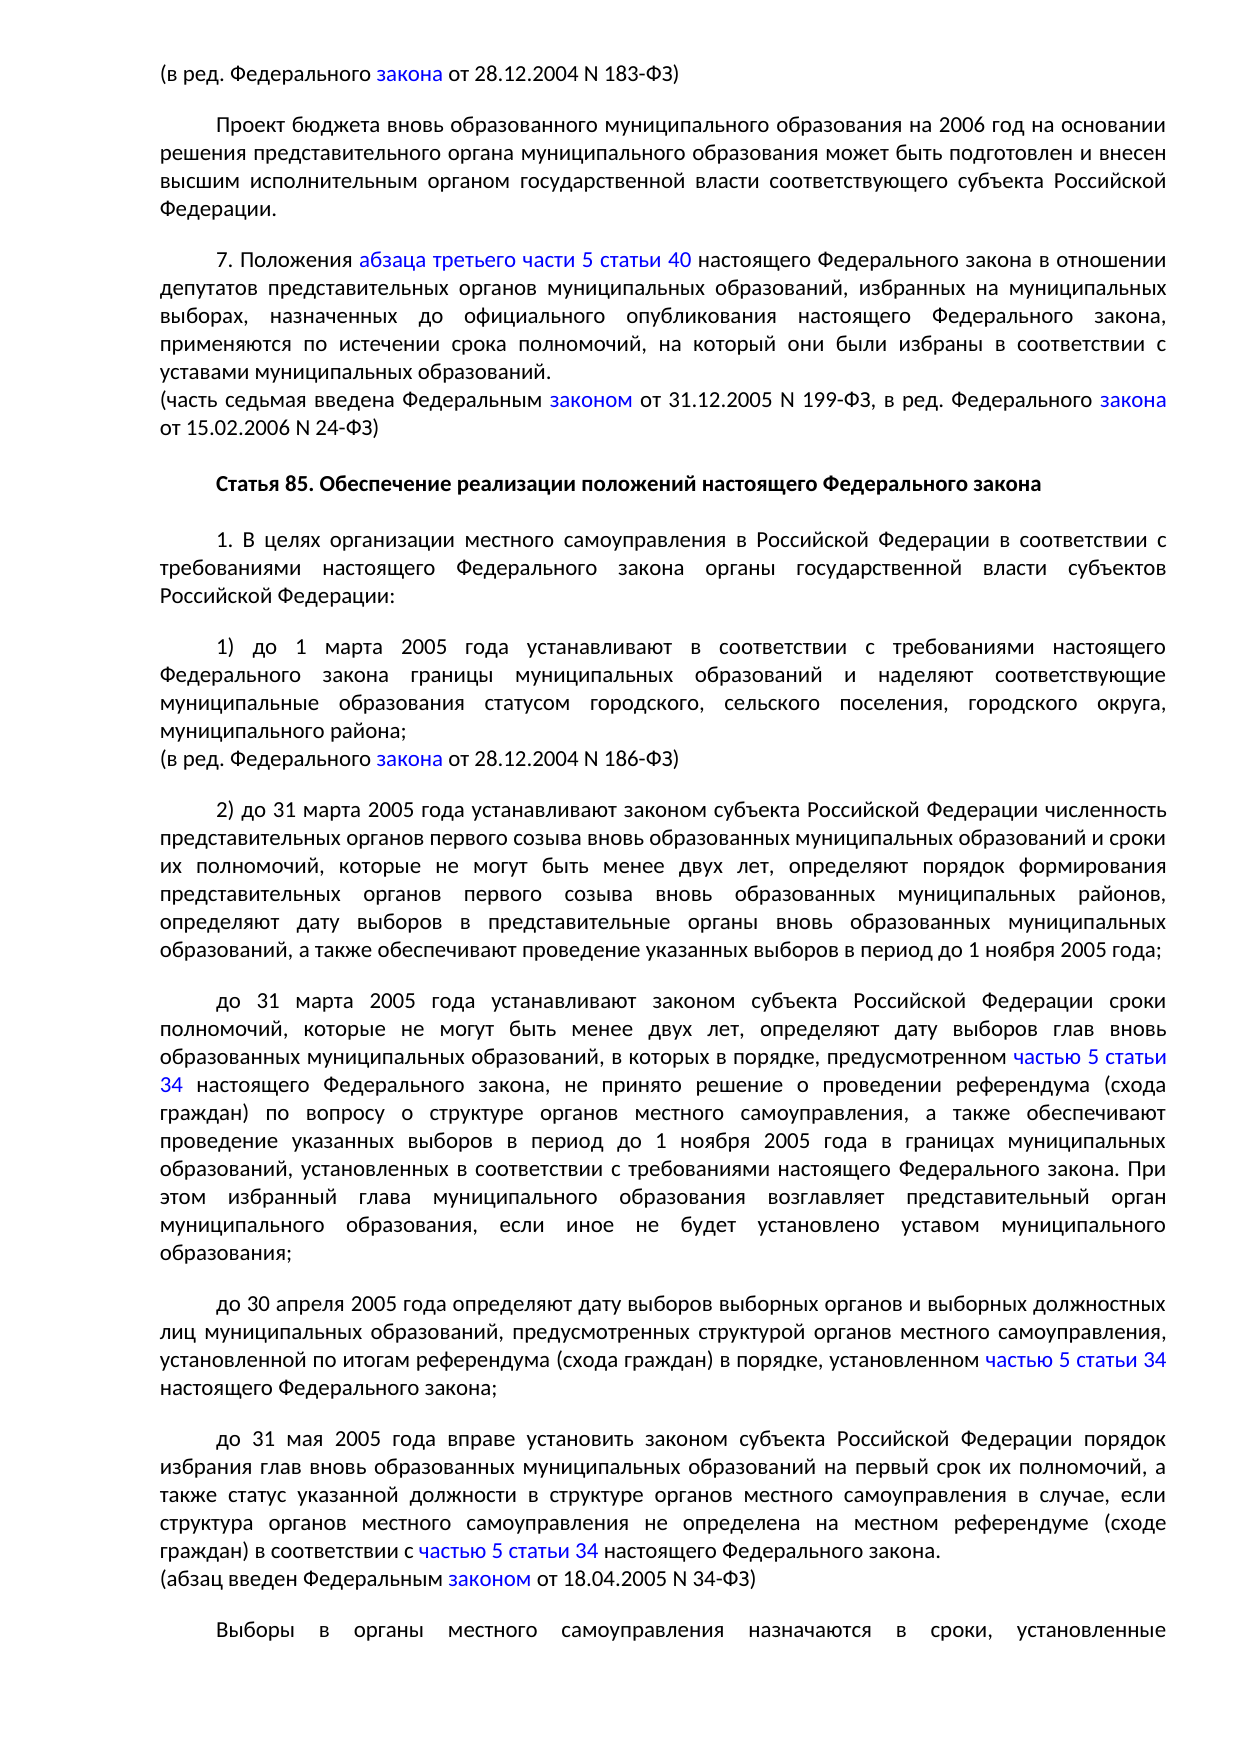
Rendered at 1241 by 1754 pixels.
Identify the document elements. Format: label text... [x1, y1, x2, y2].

text Проект бюджета вновь образованного муниципального образования на 2006 год на основании решения представительного органа муниципального образования может быть подготовлен и внесен высшим исполнительным органом государственной власти соответствующего субъекта Российской Федерации. [159, 110, 1167, 222]
text (часть седьмая введена Федеральным законом от 31.12.2005 N 199-ФЗ, в ред. Федерального закона от 15.02.2006 N 24-ФЗ) [159, 385, 1167, 441]
text (в ред. Федерального закона от 28.12.2004 N 183-ФЗ) [159, 59, 1167, 87]
text 1. В целях организации местного самоуправления в Российской Федерации в соответствии с требованиями настоящего Федерального закона органы государственной власти субъектов Российской Федерации: [159, 525, 1167, 609]
text 2) до 31 марта 2005 года устанавливают законом субъекта Российской Федерации численность представительных органов первого созыва вновь образованных муниципальных образований и сроки их полномочий, которые не могут быть менее двух лет, определяют порядок формирования представительных органов первого созыва вновь образованных муниципальных районов, определяют дату выборов в представительные органы вновь образованных муниципальных образований, а также обеспечивают проведение указанных выборов в период до 1 ноября 2005 года; [159, 795, 1167, 963]
text до 31 мая 2005 года вправе установить законом субъекта Российской Федерации порядок избрания глав вновь образованных муниципальных образований на первый срок их полномочий, а также статус указанной должности в структуре органов местного самоуправления в случае, если структура органов местного самоуправления не определена на местном референдуме (сходе граждан) в соответствии с частью 5 статьи 34 настоящего Федерального закона. [159, 1424, 1167, 1564]
title Статья 85. Обеспечение реализации положений настоящего Федерального закона [159, 469, 1167, 497]
text до 30 апреля 2005 года определяют дату выборов выборных органов и выборных должностных лиц муниципальных образований, предусмотренных структурой органов местного самоуправления, установленной по итогам референдума (схода граждан) в порядке, установленном частью 5 статьи 34 настоящего Федерального закона; [159, 1289, 1167, 1401]
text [159, 1615, 1167, 1643]
text (абзац введен Федеральным законом от 18.04.2005 N 34-ФЗ) [159, 1564, 1167, 1592]
text 1) до 1 марта 2005 года устанавливают в соответствии с требованиями настоящего Федерального закона границы муниципальных образований и наделяют соответствующие муниципальные образования статусом городского, сельского поселения, городского округа, муниципального района; [159, 632, 1167, 744]
text (в ред. Федерального закона от 28.12.2004 N 186-ФЗ) [159, 744, 1167, 772]
text до 31 марта 2005 года устанавливают законом субъекта Российской Федерации сроки полномочий, которые не могут быть менее двух лет, определяют дату выборов глав вновь образованных муниципальных образований, в которых в порядке, предусмотренном частью 5 статьи 34 настоящего Федерального закона, не принято решение о проведении референдума (схода граждан) по вопросу о структуре органов местного самоуправления, а также обеспечивают проведение указанных выборов в период до 1 ноября 2005 года в границах муниципальных образований, установленных в соответствии с требованиями настоящего Федерального закона. При этом избранный глава муниципального образования возглавляет представительный орган муниципального образования, если иное не будет установлено уставом муниципального образования; [159, 986, 1167, 1266]
text 7. Положения абзаца третьего части 5 статьи 40 настоящего Федерального закона в отношении депутатов представительных органов муниципальных образований, избранных на муниципальных выборах, назначенных до официального опубликования настоящего Федерального закона, применяются по истечении срока полномочий, на который они были избраны в соответствии с уставами муниципальных образований. [159, 245, 1167, 385]
